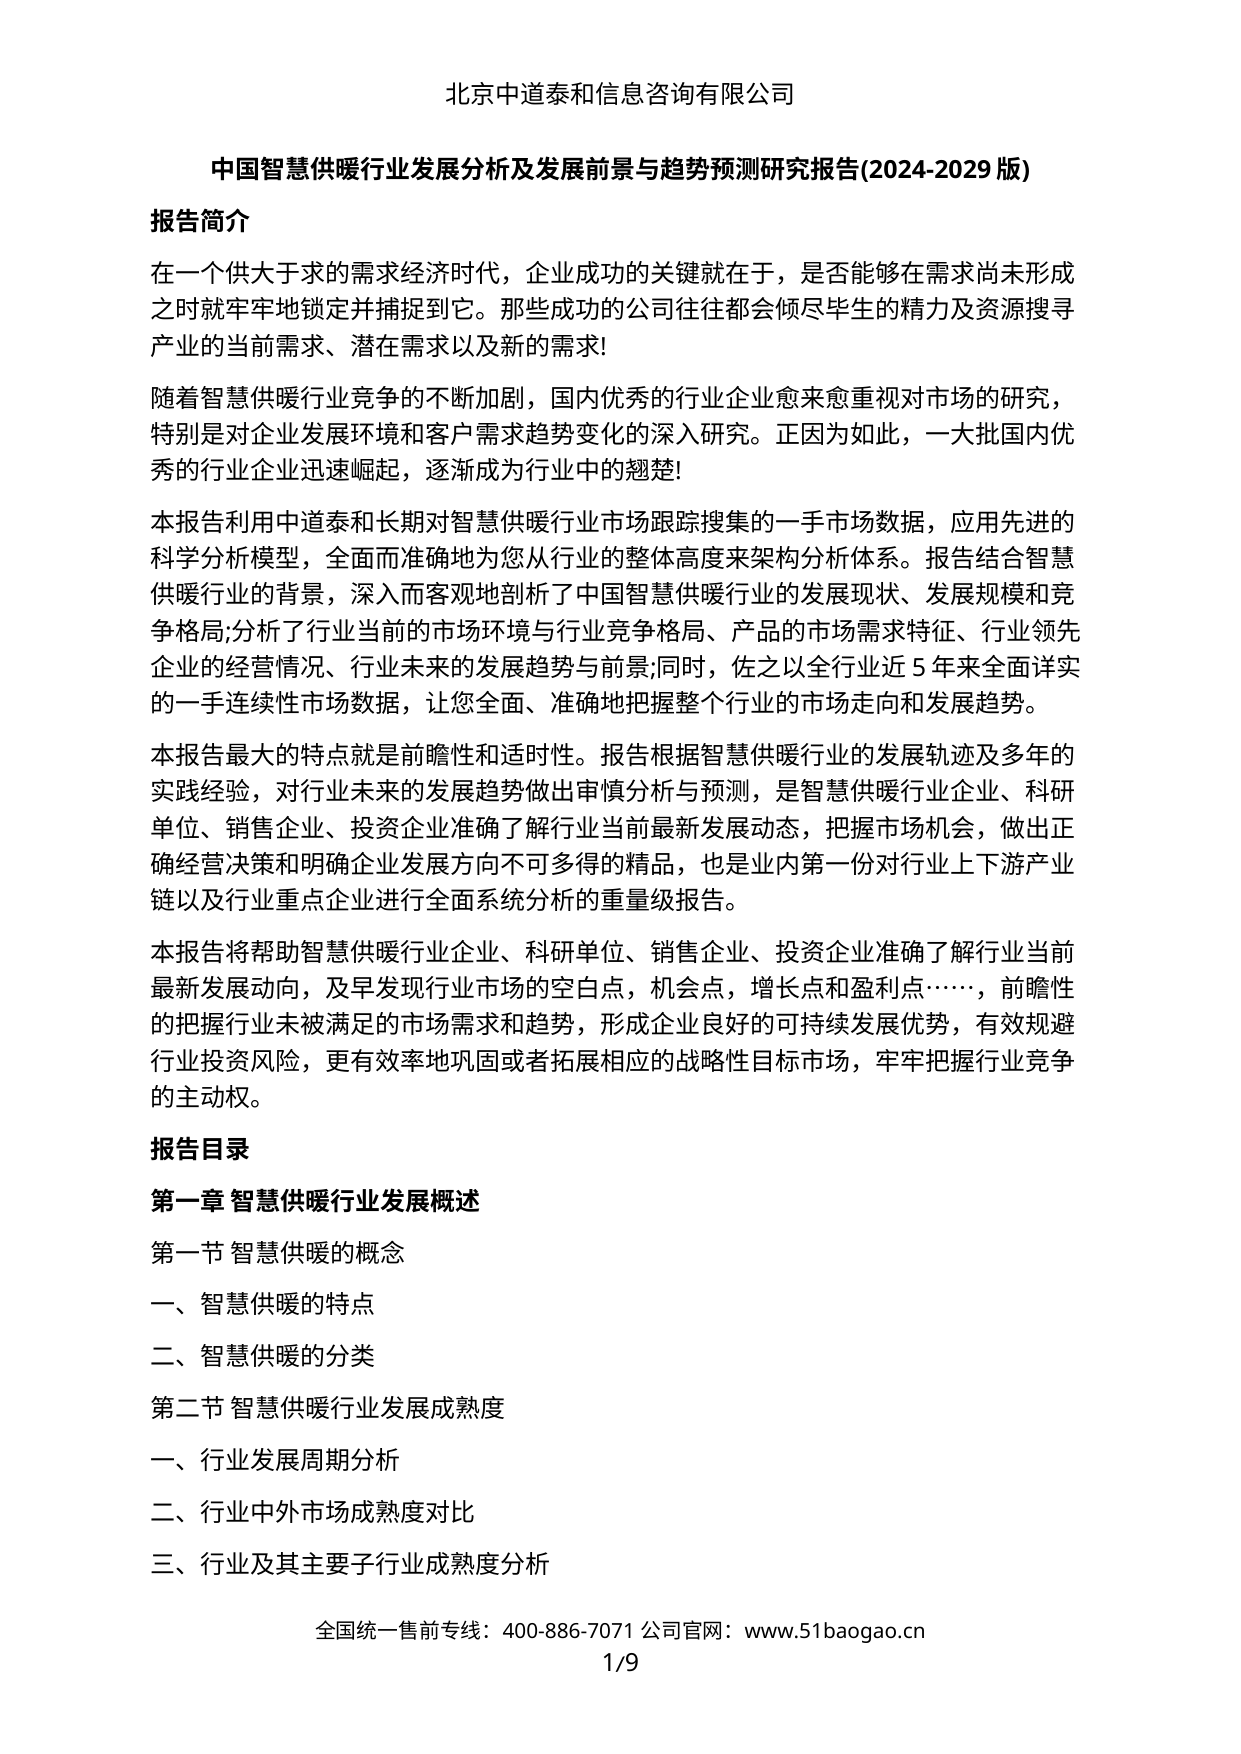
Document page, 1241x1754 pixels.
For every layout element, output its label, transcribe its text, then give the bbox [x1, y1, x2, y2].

text 二、行业中外市场成熟度对比 [150, 1492, 1090, 1529]
text 报告简介 [150, 202, 1090, 238]
text 中国智慧供暖行业发展分析及发展前景与趋势预测研究报告(2024-2029版) [150, 150, 1090, 186]
text 第一章 智慧供暖行业发展概述 [150, 1181, 1090, 1217]
text 在一个供大于求的需求经济时代，企业成功的关键就在于，是否能够在需求尚未形成之时就牢牢地锁定并捕捉到它。那些成功的公司往往都会倾尽毕生的精力及资源搜寻产业的当前需求、潜在需求以及新的需求! [150, 254, 1090, 362]
text 三、行业及其主要子行业成熟度分析 [150, 1544, 1090, 1581]
text 第一节 智慧供暖的概念 [150, 1233, 1090, 1269]
text 随着智慧供暖行业竞争的不断加剧，国内优秀的行业企业愈来愈重视对市场的研究，特别是对企业发展环境和客户需求趋势变化的深入研究。正因为如此，一大批国内优秀的行业企业迅速崛起，逐渐成为行业中的翘楚! [150, 378, 1090, 487]
text 报告目录 [150, 1129, 1090, 1166]
text 一、行业发展周期分析 [150, 1441, 1090, 1477]
text 一、智慧供暖的特点 [150, 1285, 1090, 1321]
text 二、智慧供暖的分类 [150, 1337, 1090, 1373]
text 第二节 智慧供暖行业发展成熟度 [150, 1389, 1090, 1425]
text 本报告将帮助智慧供暖行业企业、科研单位、销售企业、投资企业准确了解行业当前最新发展动向，及早发现行业市场的空白点，机会点，增长点和盈利点……，前瞻性的把握行业未被满足的市场需求和趋势，形成企业良好的可持续发展优势，有效规避行业投资风险，更有效率地巩固或者拓展相应的战略性目标市场，牢牢把握行业竞争的主动权。 [150, 932, 1090, 1114]
text 本报告最大的特点就是前瞻性和适时性。报告根据智慧供暖行业的发展轨迹及多年的实践经验，对行业未来的发展趋势做出审慎分析与预测，是智慧供暖行业企业、科研单位、销售企业、投资企业准确了解行业当前最新发展动态，把握市场机会，做出正确经营决策和明确企业发展方向不可多得的精品，也是业内第一份对行业上下游产业链以及行业重点企业进行全面系统分析的重量级报告。 [150, 736, 1090, 917]
text 本报告利用中道泰和长期对智慧供暖行业市场跟踪搜集的一手市场数据，应用先进的科学分析模型，全面而准确地为您从行业的整体高度来架构分析体系。报告结合智慧供暖行业的背景，深入而客观地剖析了中国智慧供暖行业的发展现状、发展规模和竞争格局;分析了行业当前的市场环境与行业竞争格局、产品的市场需求特征、行业领先企业的经营情况、行业未来的发展趋势与前景;同时，佐之以全行业近5年来全面详实的一手连续性市场数据，让您全面、准确地把握整个行业的市场走向和发展趋势。 [150, 502, 1090, 720]
